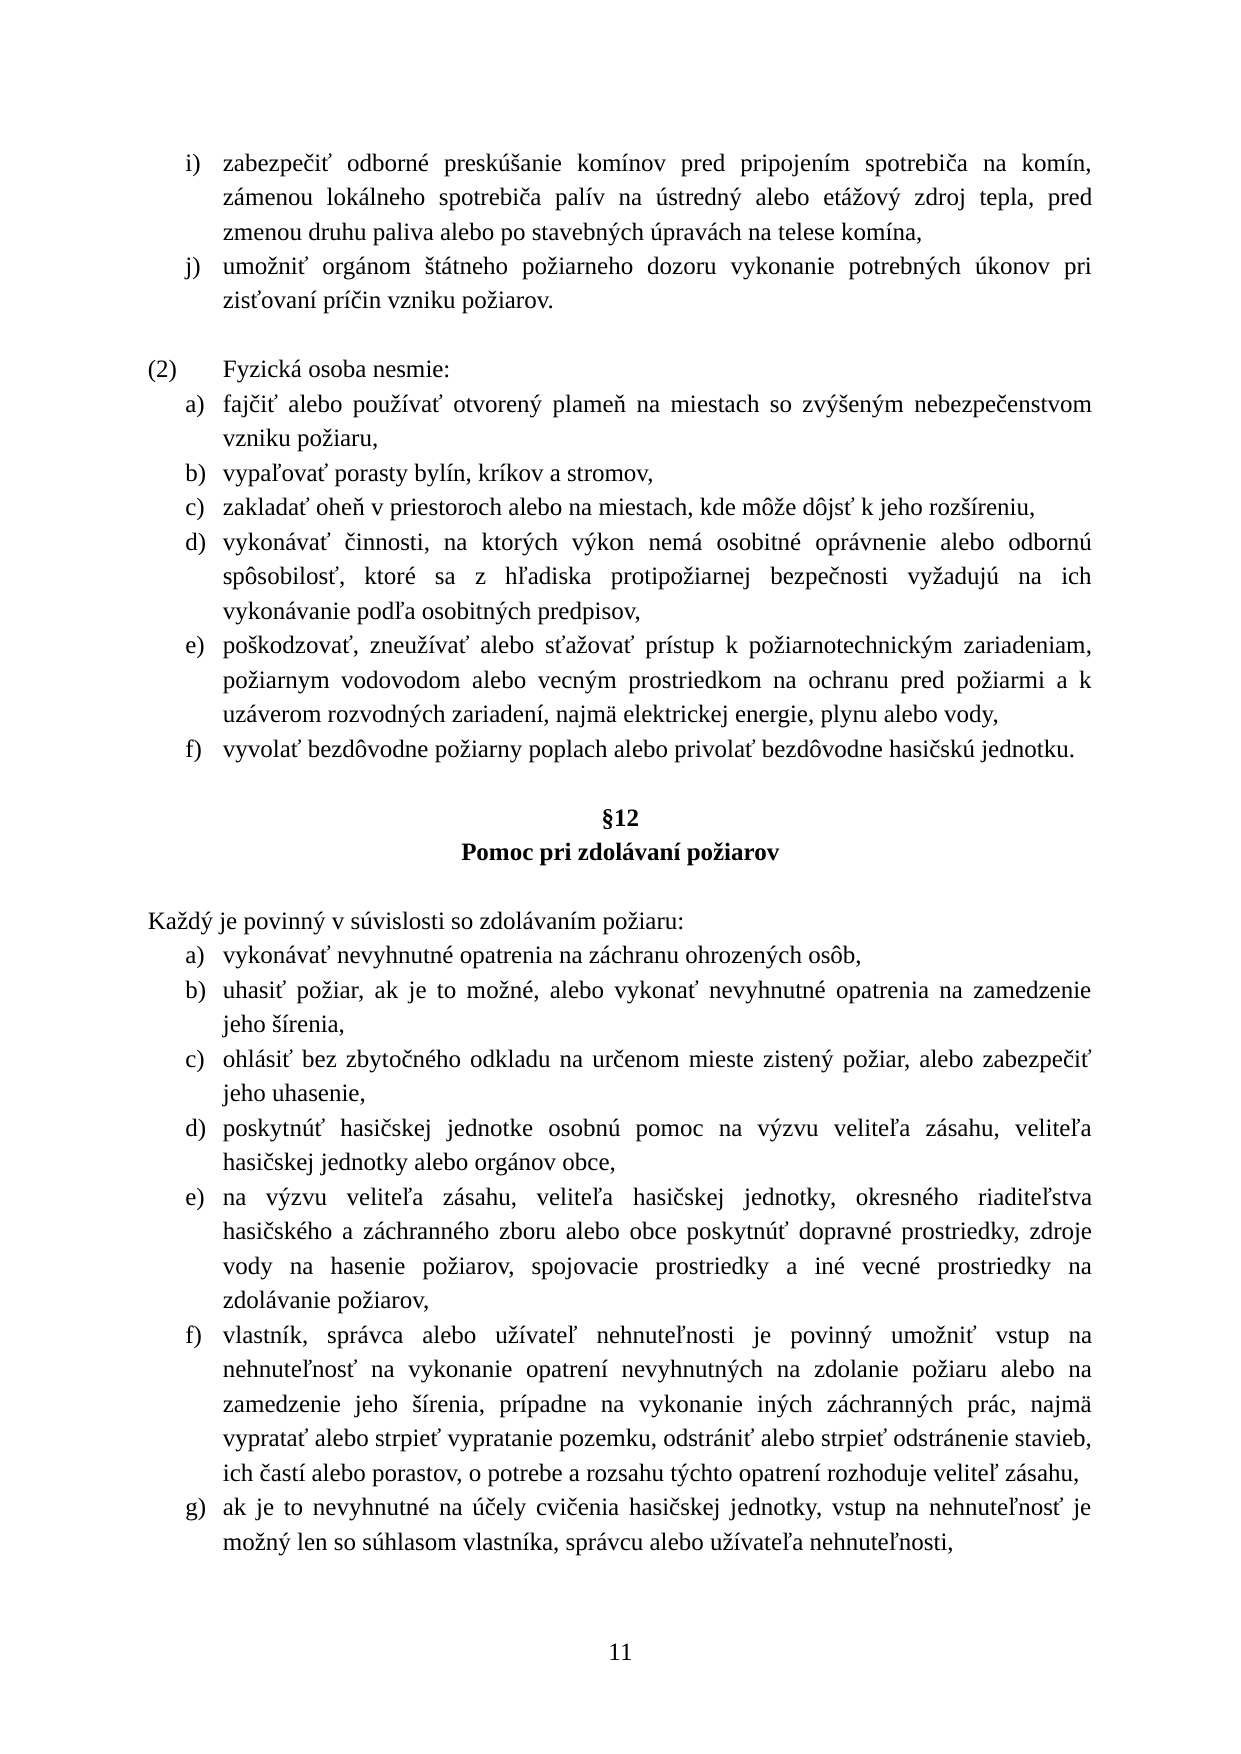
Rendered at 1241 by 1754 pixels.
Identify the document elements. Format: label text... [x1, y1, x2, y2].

text (2) Fyzická osoba nesmie: [148, 354, 1093, 383]
list ak je to nevyhnutné na účely cvičenia hasičskej jednotky, vstup na nehnuteľnosť je možný len so súhlasom vlastníka, správcu alebo užívateľa nehnuteľnosti, [185, 1492, 1093, 1556]
list vyvolať bezdôvodne požiarny poplach alebo privolať bezdôvodne hasičskú jednotku. [185, 734, 1093, 762]
list na výzvu veliteľa zásahu, veliteľa hasičskej jednotky, okresného riaditeľstva hasičského a záchranného zboru alebo obce poskytnúť dopravné prostriedky, zdroje vody na hasenie požiarov, spojovacie prostriedky a iné vecné prostriedky na zdolávanie požiarov, [185, 1182, 1093, 1314]
list umožniť orgánom štátneho požiarneho dozoru vykonanie potrebných úkonov pri zisťovaní príčin vzniku požiarov. [185, 251, 1093, 314]
list zabezpečiť odborné preskúšanie komínov pred pripojením spotrebiča na komín, zámenou lokálneho spotrebiča palív na ústredný alebo etážový zdroj tepla, pred zmenou druhu paliva alebo po stavebných úpravách na telese komína, [185, 148, 1093, 245]
list vykonávať nevyhnutné opatrenia na záchranu ohrozených osôb, [185, 941, 1093, 969]
text Pomoc pri zdolávaní požiarov [148, 837, 1093, 866]
list vlastník, správca alebo užívateľ nehnuteľnosti je povinný umožniť vstup na nehnuteľnosť na vykonanie opatrení nevyhnutných na zdolanie požiaru alebo na zamedzenie jeho šírenia, prípadne na vykonanie iných záchranných prác, najmä vypratať alebo strpieť vypratanie pozemku, odstrániť alebo strpieť odstránenie stavieb, ich častí alebo porastov, o potrebe a rozsahu týchto opatrení rozhoduje veliteľ zásahu, [185, 1320, 1093, 1487]
list zakladať oheň v priestoroch alebo na miestach, kde môže dôjsť k jeho rozšíreniu, [185, 492, 1093, 521]
list fajčiť alebo používať otvorený plameň na miestach so zvýšeným nebezpečenstvom vzniku požiaru, [185, 389, 1093, 452]
list ohlásiť bez zbytočného odkladu na určenom mieste zistený požiar, alebo zabezpečiť jeho uhasenie, [185, 1044, 1093, 1107]
list poskytnúť hasičskej jednotke osobnú pomoc na výzvu veliteľa zásahu, veliteľa hasičskej jednotky alebo orgánov obce, [185, 1113, 1093, 1176]
list vypaľovať porasty bylín, kríkov a stromov, [185, 458, 1093, 487]
list uhasiť požiar, ak je to možné, alebo vykonať nevyhnutné opatrenia na zamedzenie jeho šírenia, [185, 975, 1093, 1038]
text Každý je povinný v súvislosti so zdolávaním požiaru: [148, 906, 1093, 935]
text §12 [148, 803, 1093, 831]
list vykonávať činnosti, na ktorých výkon nemá osobitné oprávnenie alebo odbornú spôsobilosť, ktoré sa z hľadiska protipožiarnej bezpečnosti vyžadujú na ich vykonávanie podľa osobitných predpisov, [185, 527, 1093, 624]
list poškodzovať, zneužívať alebo sťažovať prístup k požiarnotechnickým zariadeniam, požiarnym vodovodom alebo vecným prostriedkom na ochranu pred požiarmi a k uzáverom rozvodných zariadení, najmä elektrickej energie, plynu alebo vody, [185, 630, 1093, 728]
